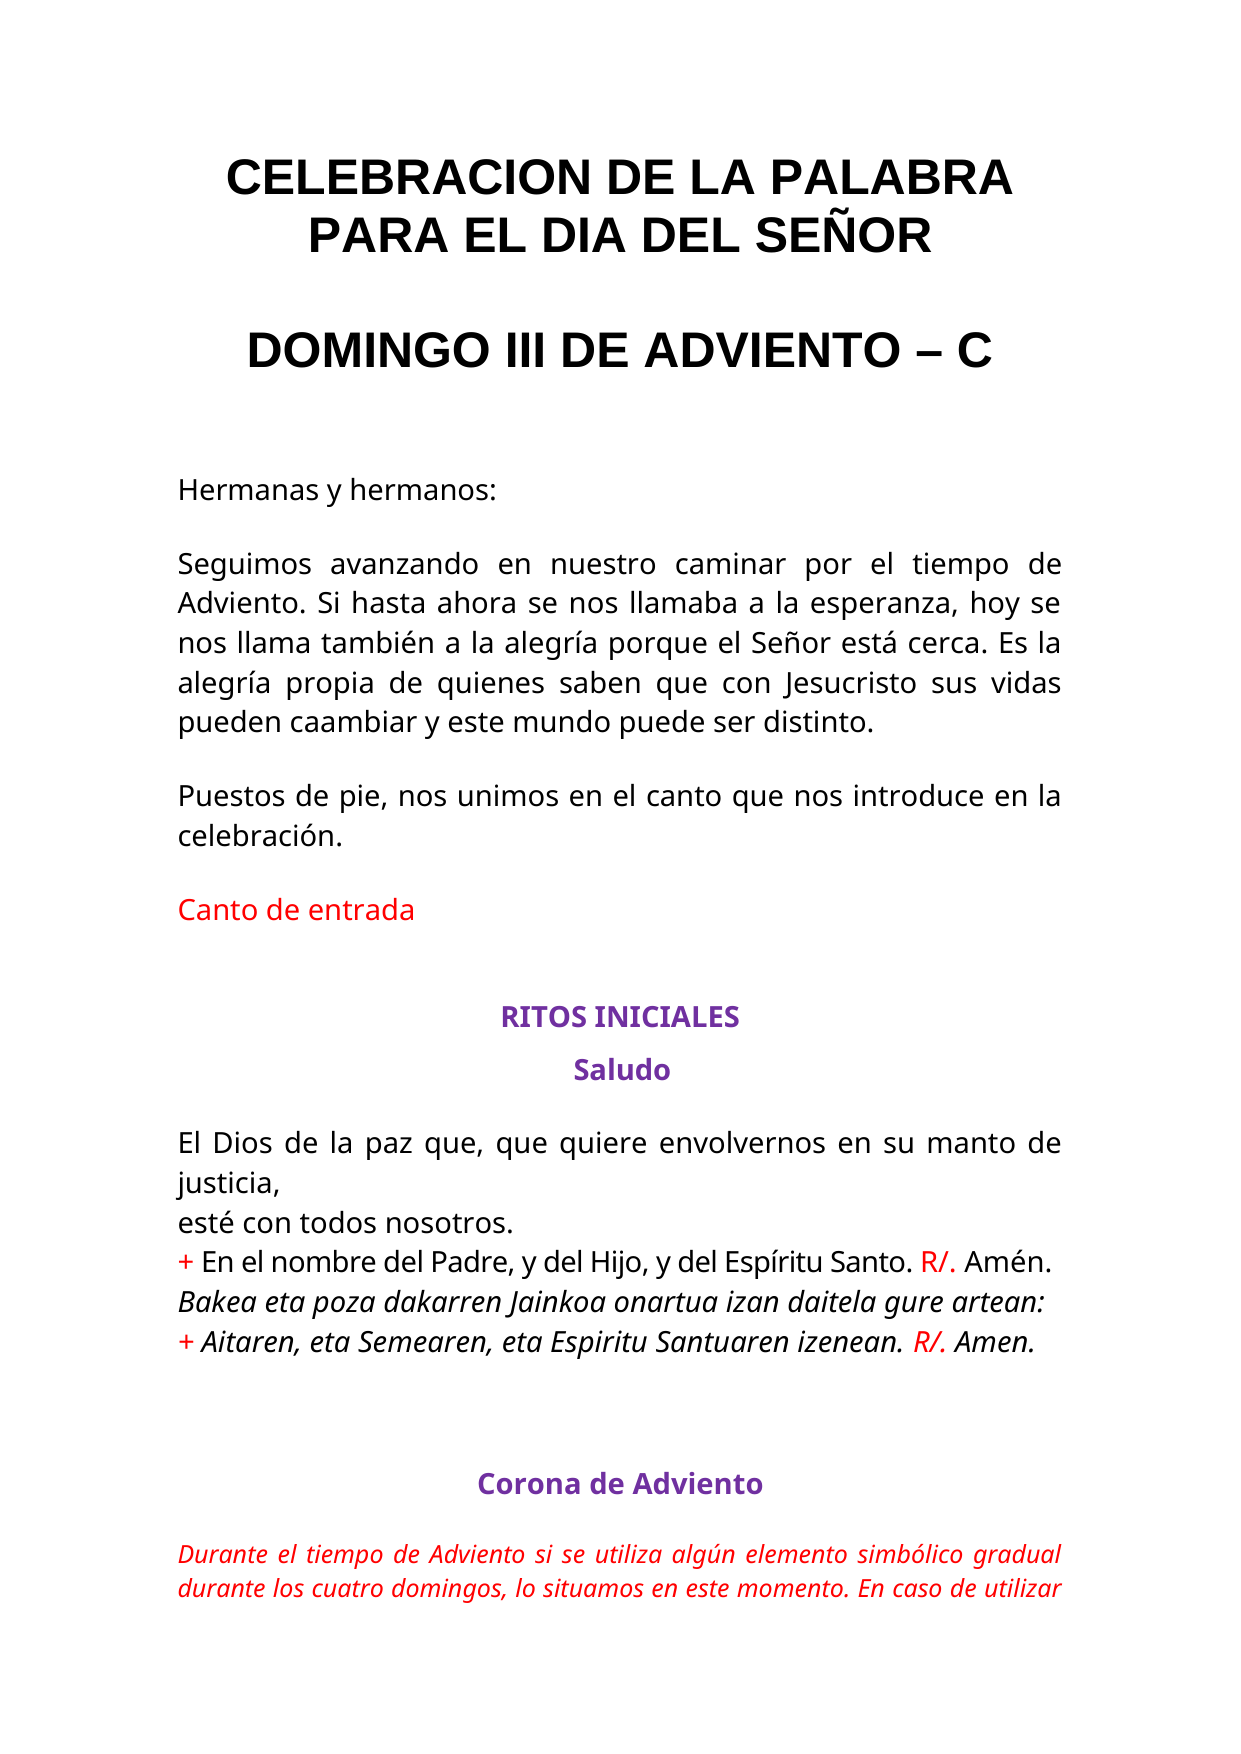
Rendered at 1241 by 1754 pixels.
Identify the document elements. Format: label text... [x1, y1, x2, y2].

text Saludo [181, 1049, 1063, 1088]
text Canto de entrada [177, 889, 1063, 928]
text Seguimos avanzando en nuestro caminar por el tiempo de Adviento. Si hasta ahora se nos llamaba a la esperanza, hoy se nos llama también a la alegría porque el Señor está cerca. Es la alegría propia de quienes saben que con Jesucristo sus vidas pueden caambiar y este mundo puede ser distinto. [177, 543, 1063, 741]
text Corona de Adviento [177, 1463, 1063, 1503]
text DOMINGO III DE ADVIENTO – C [177, 320, 1063, 378]
text RITOS INICIALES [177, 997, 1063, 1036]
text + Aitaren, eta Semearen, eta Espiritu Santuaren izenean. R/. Amen. [177, 1321, 1063, 1361]
text El Dios de la paz que, que quiere envolvernos en su manto de justicia, [177, 1123, 1063, 1202]
text CELEBRACION DE LA PALABRA PARA EL DIA DEL SEÑOR [177, 148, 1063, 263]
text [177, 1537, 1063, 1605]
text + En el nombre del Padre, y del Hijo, y del Espíritu Santo. R/. Amén. [177, 1242, 1063, 1281]
text Puestos de pie, nos unimos en el canto que nos introduce en la celebración. [177, 775, 1063, 855]
text Hermanas y hermanos: [177, 469, 1063, 509]
text esté con todos nosotros. [177, 1202, 1063, 1242]
text Bakea eta poza dakarren Jainkoa onartua izan daitela gure artean: [177, 1281, 1063, 1321]
